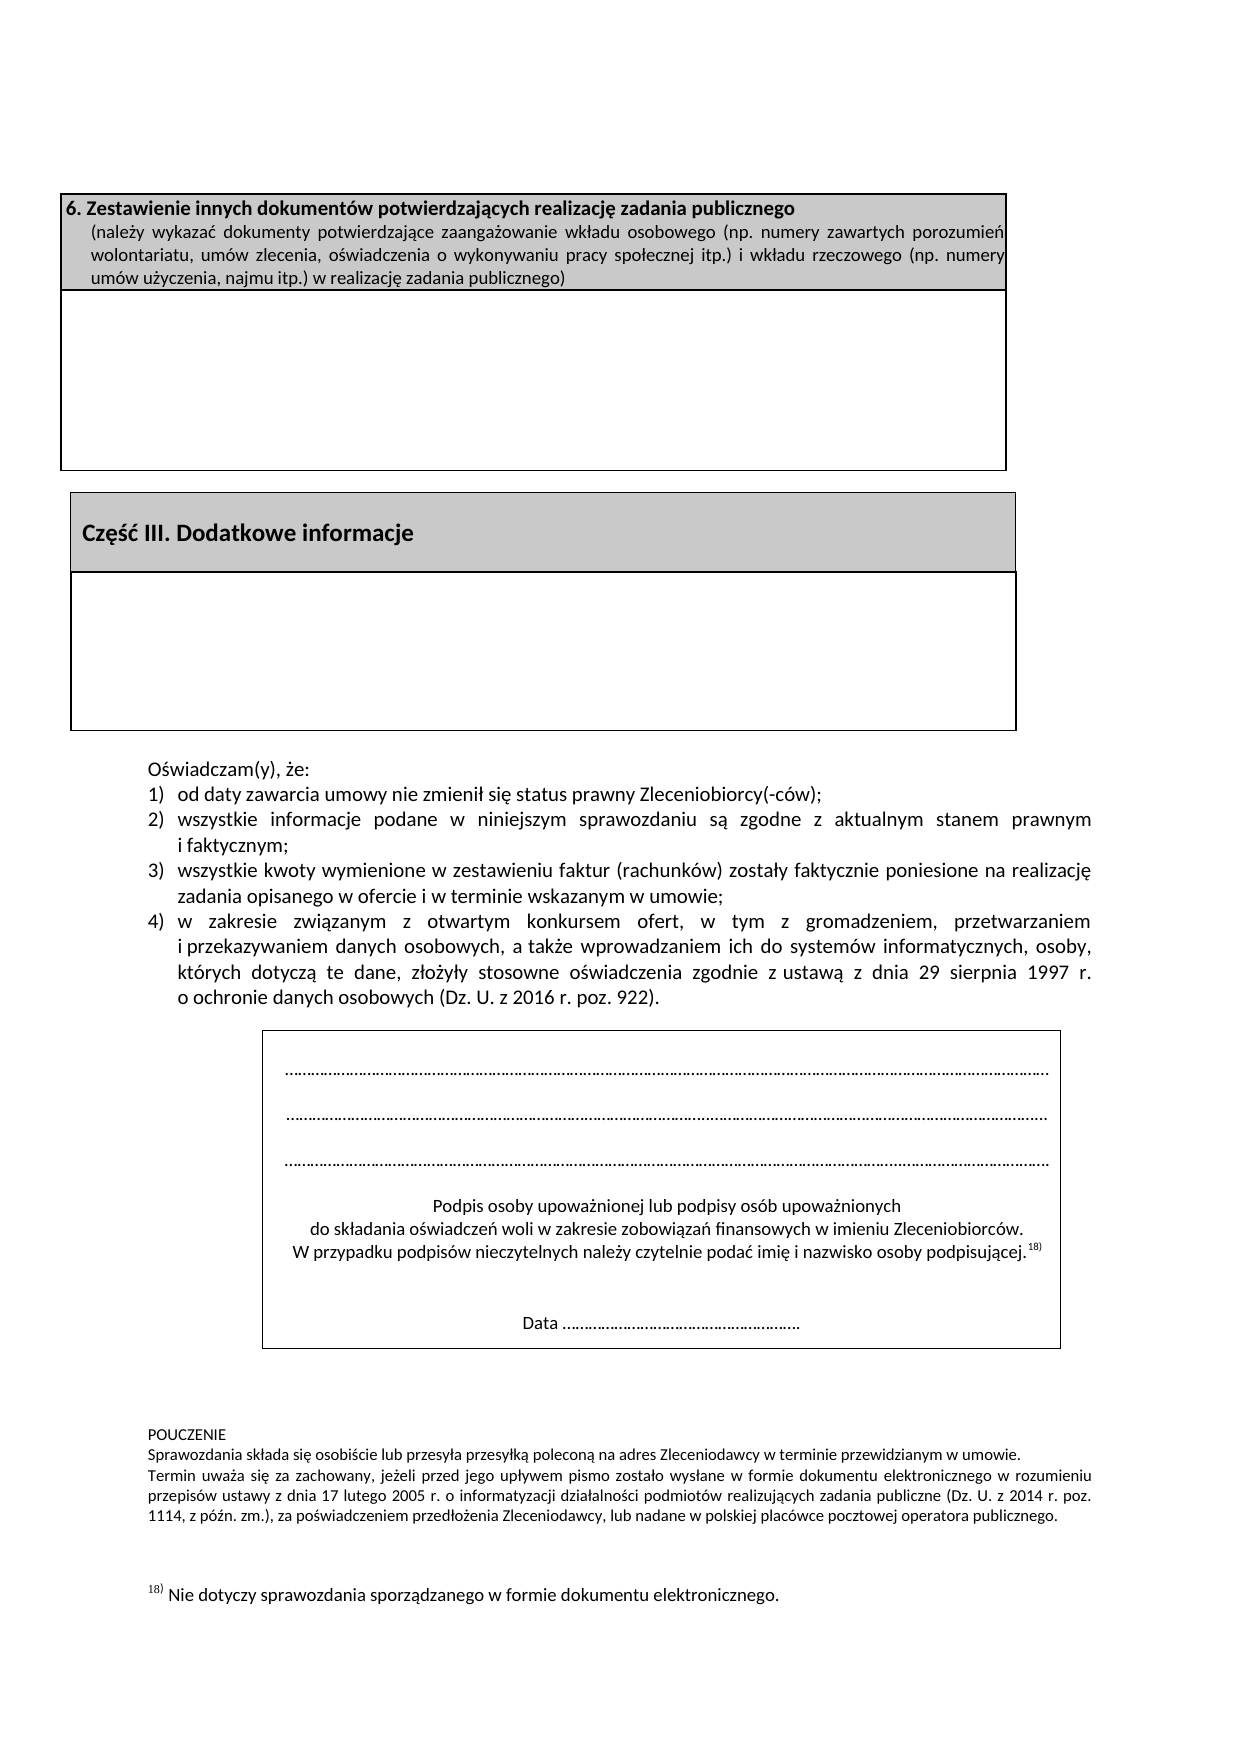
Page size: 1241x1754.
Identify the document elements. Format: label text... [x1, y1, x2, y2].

table_header 6. Zestawienie innych dokumentów potwierdzających realizację zadania publicznego (należy wykazać dokumenty potwierdzające zaangażowanie wkładu osobowego (np. numery zawartych porozumień wolontariatu, umów zlecenia, oświadczenia o wykonywaniu pracy społecznej itp.) i wkładu rzeczowego (np. numery umów użyczenia, najmu itp.) w realizację zadania publicznego) [62, 195, 1005, 289]
text Termin uważa się za zachowany, jeżeli przed jego upływem pismo zostało wysłane w formie dokumentu elektronicznego w rozumieniu przepisów ustawy z dnia 17 lutego 2005 r. o informatyzacji działalności podmiotów realizujących zadania publiczne (Dz. U. z 2014 r. poz. 1114, z późn. zm.), za poświadczeniem przedłożenia Zleceniodawcy, lub nadane w polskiej placówce pocztowej operatora publicznego. [148, 1465, 1093, 1526]
table_cell [62, 291, 1005, 470]
table_cell [72, 573, 1015, 730]
text POUCZENIE [148, 1424, 1093, 1444]
text Oświadczam(y), że: [148, 756, 1093, 781]
text Sprawozdania składa się osobiście lub przesyła przesyłką poleconą na adres Zleceniodawcy w terminie przewidzianym w umowie. [148, 1444, 1093, 1465]
text 4) w zakresie związanym z otwartym konkursem ofert, w tym z gromadzeniem, przetwarzaniem i przekazywaniem danych osobowych, a także wprowadzaniem ich do systemów informatycznych, osoby, których dotyczą te dane, złożyły stosowne oświadczenia zgodnie z ustawą z dnia 29 sierpnia 1997 r. o ochronie danych osobowych (Dz. U. z 2016 r. poz. 922). [148, 908, 1093, 1010]
text 3) wszystkie kwoty wymienione w zestawieniu faktur (rachunków) zostały faktycznie poniesione na realizację zadania opisanego w ofercie i w terminie wskazanym w umowie; [148, 857, 1093, 908]
table_header Część III. Dodatkowe informacje [71, 493, 1015, 571]
table_header …………………………………………………………………………………………………………………………………………………………… ……………………………………………………………………………………..…………………………………………………………………... ……………………………………………………………………………………………………………………………..……………………………. Podpis osoby upoważnionej lub podpisy osób upoważnionych do składania oświadczeń woli w zakresie zobowiązań finansowych w imieniu Zleceniobiorców. W przypadku podpisów nieczytelnych należy czytelnie podać imię i nazwisko osoby podpisującej.) Data ………………………………………………. [263, 1031, 1060, 1348]
text 1) od daty zawarcia umowy nie zmienił się status prawny Zleceniobiorcy(-ców); [148, 781, 1093, 807]
text 2) wszystkie informacje podane w niniejszym sprawozdaniu są zgodne z aktualnym stanem prawnym i faktycznym; [148, 807, 1093, 857]
